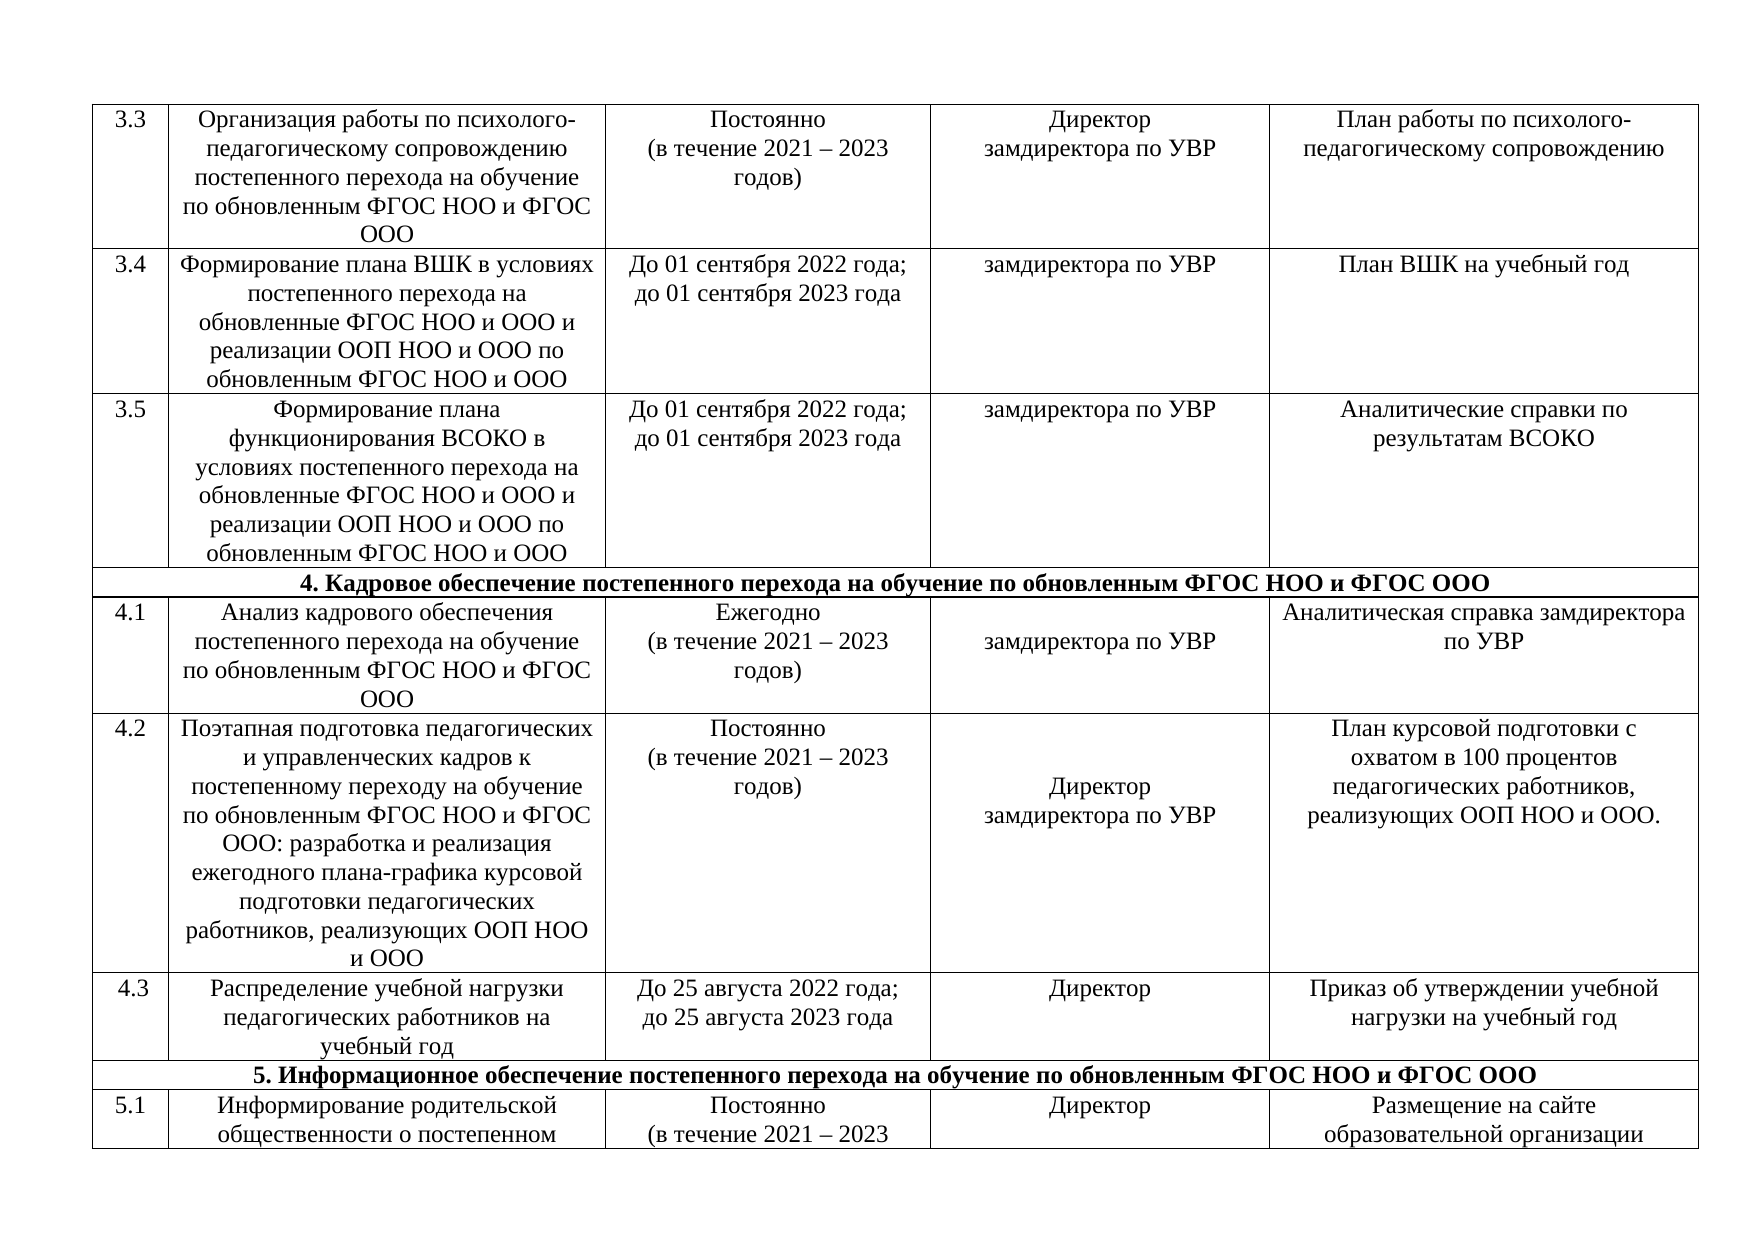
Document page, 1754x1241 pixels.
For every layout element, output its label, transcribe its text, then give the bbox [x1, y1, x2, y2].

table_cell замдиректора по УВР [931, 394, 1269, 567]
table_cell До 25 августа 2022 года; до 25 августа 2023 года [606, 973, 930, 1059]
table_cell До 01 сентября 2022 года; до 01 сентября 2023 года [606, 394, 930, 567]
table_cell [606, 1090, 930, 1148]
table_cell 4. Кадровое обеспечение постепенного перехода на обучение по обновленным ФГОС НОО и ФГОС ООО [93, 568, 1698, 596]
table_cell Распределение учебной нагрузки педагогических работников на учебный год [169, 973, 605, 1059]
table_cell До 01 сентября 2022 года; до 01 сентября 2023 года [606, 249, 930, 393]
table_cell замдиректора по УВР [931, 249, 1269, 393]
table_cell Формирование плана функционирования ВСОКО в условиях постепенного перехода на обновленные ФГОС НОО и ООО и реализации ООП НОО и ООО по обновленным ФГОС НОО и ООО [169, 394, 605, 567]
table_cell Аналитические справки по результатам ВСОКО [1270, 394, 1698, 567]
table_cell Поэтапная подготовка педагогических и управленческих кадров к постепенному переходу на обучение по обновленным ФГОС НОО и ФГОС ООО: разработка и реализация ежегодного плана-графика курсовой подготовки педагогических работников, реализующих ООП НОО и ООО [169, 714, 605, 972]
table_cell 4.1 [93, 598, 168, 712]
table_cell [931, 105, 1269, 248]
table_cell Приказ об утверждении учебной нагрузки на учебный год [1270, 973, 1698, 1059]
table_cell План ВШК на учебный год [1270, 249, 1698, 393]
table_cell Ежегодно (в течение 2021 – 2023 годов) [606, 598, 930, 712]
table_cell План курсовой подготовки с охватом в 100 процентов педагогических работников, реализующих ООП НОО и ООО. [1270, 714, 1698, 972]
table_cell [1270, 1090, 1698, 1148]
table_cell Формирование плана ВШК в условиях постепенного перехода на обновленные ФГОС НОО и ООО и реализации ООП НОО и ООО по обновленным ФГОС НОО и ООО [169, 249, 605, 393]
table_cell 4.3 [93, 973, 168, 1059]
table_cell замдиректора по УВР [931, 598, 1269, 712]
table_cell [169, 1090, 605, 1148]
table_cell Директор [931, 1090, 1269, 1148]
table_cell Анализ кадрового обеспечения постепенного перехода на обучение по обновленным ФГОС НОО и ФГОС ООО [169, 598, 605, 712]
table_cell Директор [931, 973, 1269, 1059]
table_cell Постоянно (в течение 2021 – 2023 годов) [606, 105, 930, 248]
table_cell 5.1 [93, 1090, 168, 1148]
table_cell 3.4 [93, 249, 168, 393]
table_cell 4.2 [93, 714, 168, 972]
table_cell Директор замдиректора по УВР [931, 714, 1269, 972]
table_cell 5. Информационное обеспечение постепенного перехода на обучение по обновленным ФГОС НОО и ФГОС ООО [93, 1061, 1698, 1089]
table_cell Организация работы по психолого-педагогическому сопровождению постепенного перехода на обучение по обновленным ФГОС НОО и ФГОС ООО [169, 105, 605, 248]
table_cell План работы по психолого-педагогическому сопровождению [1270, 105, 1698, 248]
table_cell Постоянно (в течение 2021 – 2023 годов) [606, 714, 930, 972]
table_cell 3.3 [93, 105, 168, 248]
table_cell 3.5 [93, 394, 168, 567]
table_cell Аналитическая справка замдиректора по УВР [1270, 598, 1698, 712]
